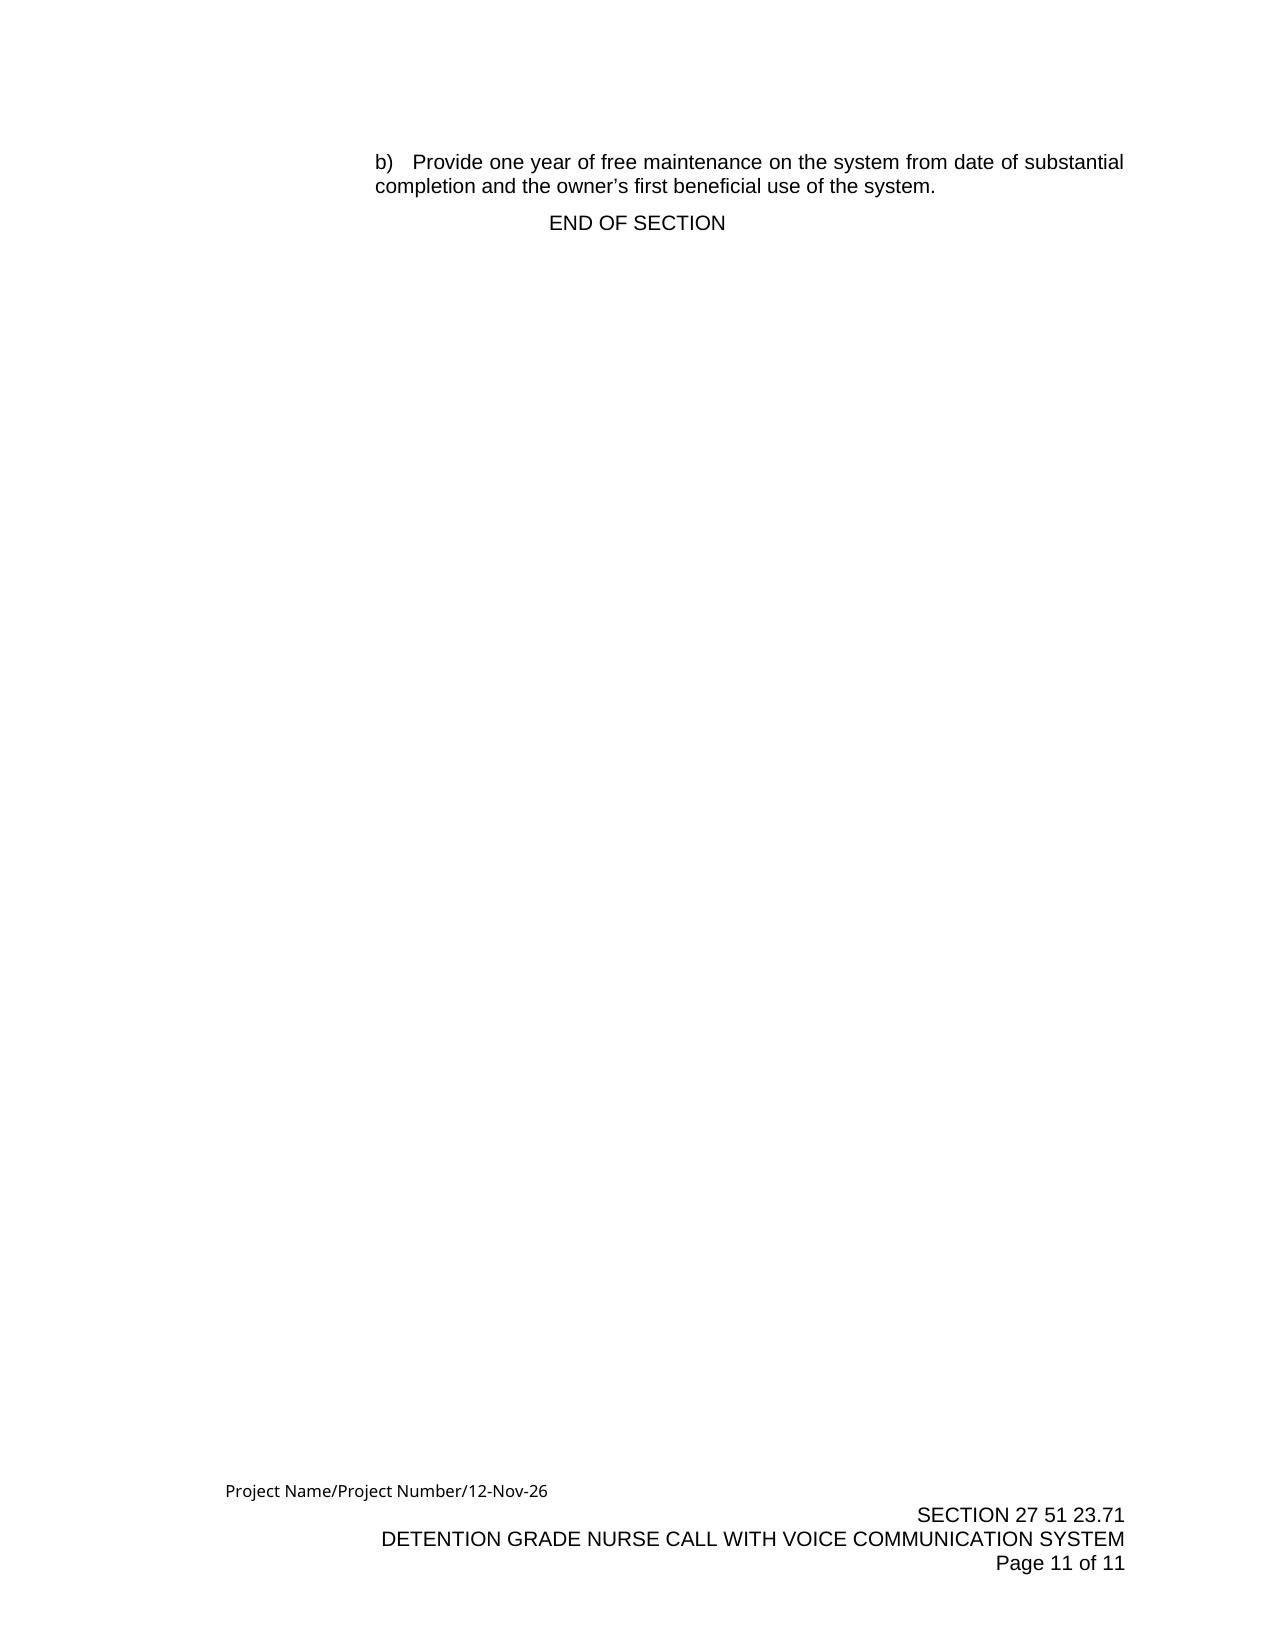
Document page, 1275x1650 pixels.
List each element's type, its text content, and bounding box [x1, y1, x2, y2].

list Provide one year of free maintenance on the system from date of substantial completion and the owner’s first beneficial use of the system. [375, 150, 1125, 198]
list END OF SECTION [150, 210, 1125, 234]
